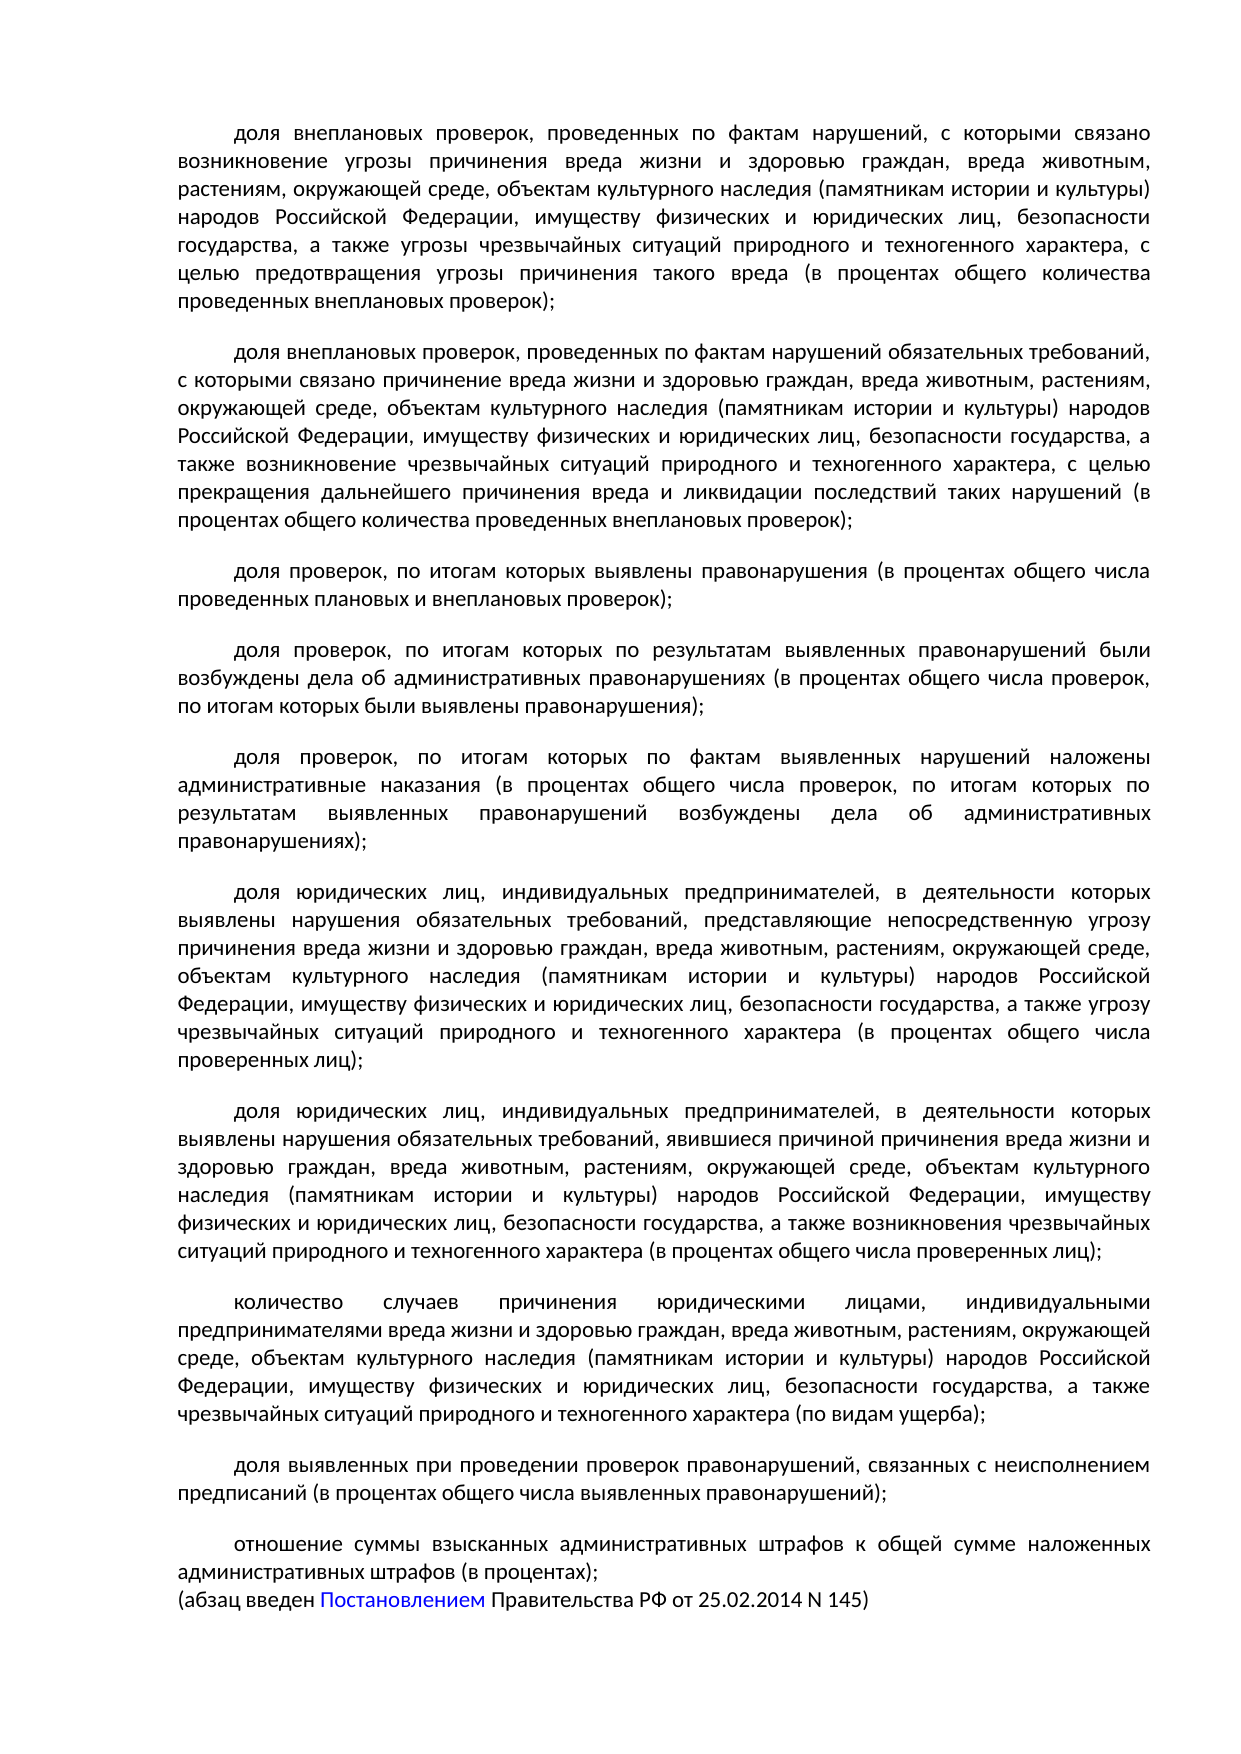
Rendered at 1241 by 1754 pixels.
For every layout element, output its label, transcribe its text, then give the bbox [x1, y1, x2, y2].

text доля внеплановых проверок, проведенных по фактам нарушений обязательных требований, с которыми связано причинение вреда жизни и здоровью граждан, вреда животным, растениям, окружающей среде, объектам культурного наследия (памятникам истории и культуры) народов Российской Федерации, имуществу физических и юридических лиц, безопасности государства, а также возникновение чрезвычайных ситуаций природного и техногенного характера, с целью прекращения дальнейшего причинения вреда и ликвидации последствий таких нарушений (в процентах общего количества проведенных внеплановых проверок); [177, 337, 1152, 533]
text доля внеплановых проверок, проведенных по фактам нарушений, с которыми связано возникновение угрозы причинения вреда жизни и здоровью граждан, вреда животным, растениям, окружающей среде, объектам культурного наследия (памятникам истории и культуры) народов Российской Федерации, имуществу физических и юридических лиц, безопасности государства, а также угрозы чрезвычайных ситуаций природного и техногенного характера, с целью предотвращения угрозы причинения такого вреда (в процентах общего количества проведенных внеплановых проверок); [177, 118, 1152, 314]
text доля юридических лиц, индивидуальных предпринимателей, в деятельности которых выявлены нарушения обязательных требований, явившиеся причиной причинения вреда жизни и здоровью граждан, вреда животным, растениям, окружающей среде, объектам культурного наследия (памятникам истории и культуры) народов Российской Федерации, имуществу физических и юридических лиц, безопасности государства, а также возникновения чрезвычайных ситуаций природного и техногенного характера (в процентах общего числа проверенных лиц); [177, 1096, 1152, 1264]
text количество случаев причинения юридическими лицами, индивидуальными предпринимателями вреда жизни и здоровью граждан, вреда животным, растениям, окружающей среде, объектам культурного наследия (памятникам истории и культуры) народов Российской Федерации, имуществу физических и юридических лиц, безопасности государства, а также чрезвычайных ситуаций природного и техногенного характера (по видам ущерба); [177, 1287, 1152, 1427]
text доля проверок, по итогам которых по фактам выявленных нарушений наложены административные наказания (в процентах общего числа проверок, по итогам которых по результатам выявленных правонарушений возбуждены дела об административных правонарушениях); [177, 742, 1152, 854]
text доля юридических лиц, индивидуальных предпринимателей, в деятельности которых выявлены нарушения обязательных требований, представляющие непосредственную угрозу причинения вреда жизни и здоровью граждан, вреда животным, растениям, окружающей среде, объектам культурного наследия (памятникам истории и культуры) народов Российской Федерации, имуществу физических и юридических лиц, безопасности государства, а также угрозу чрезвычайных ситуаций природного и техногенного характера (в процентах общего числа проверенных лиц); [177, 877, 1152, 1073]
text отношение суммы взысканных административных штрафов к общей сумме наложенных административных штрафов (в процентах); [177, 1529, 1152, 1585]
text доля проверок, по итогам которых выявлены правонарушения (в процентах общего числа проведенных плановых и внеплановых проверок); [177, 556, 1152, 612]
text доля проверок, по итогам которых по результатам выявленных правонарушений были возбуждены дела об административных правонарушениях (в процентах общего числа проверок, по итогам которых были выявлены правонарушения); [177, 635, 1152, 719]
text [177, 1585, 1152, 1613]
text доля выявленных при проведении проверок правонарушений, связанных с неисполнением предписаний (в процентах общего числа выявленных правонарушений); [177, 1450, 1152, 1506]
